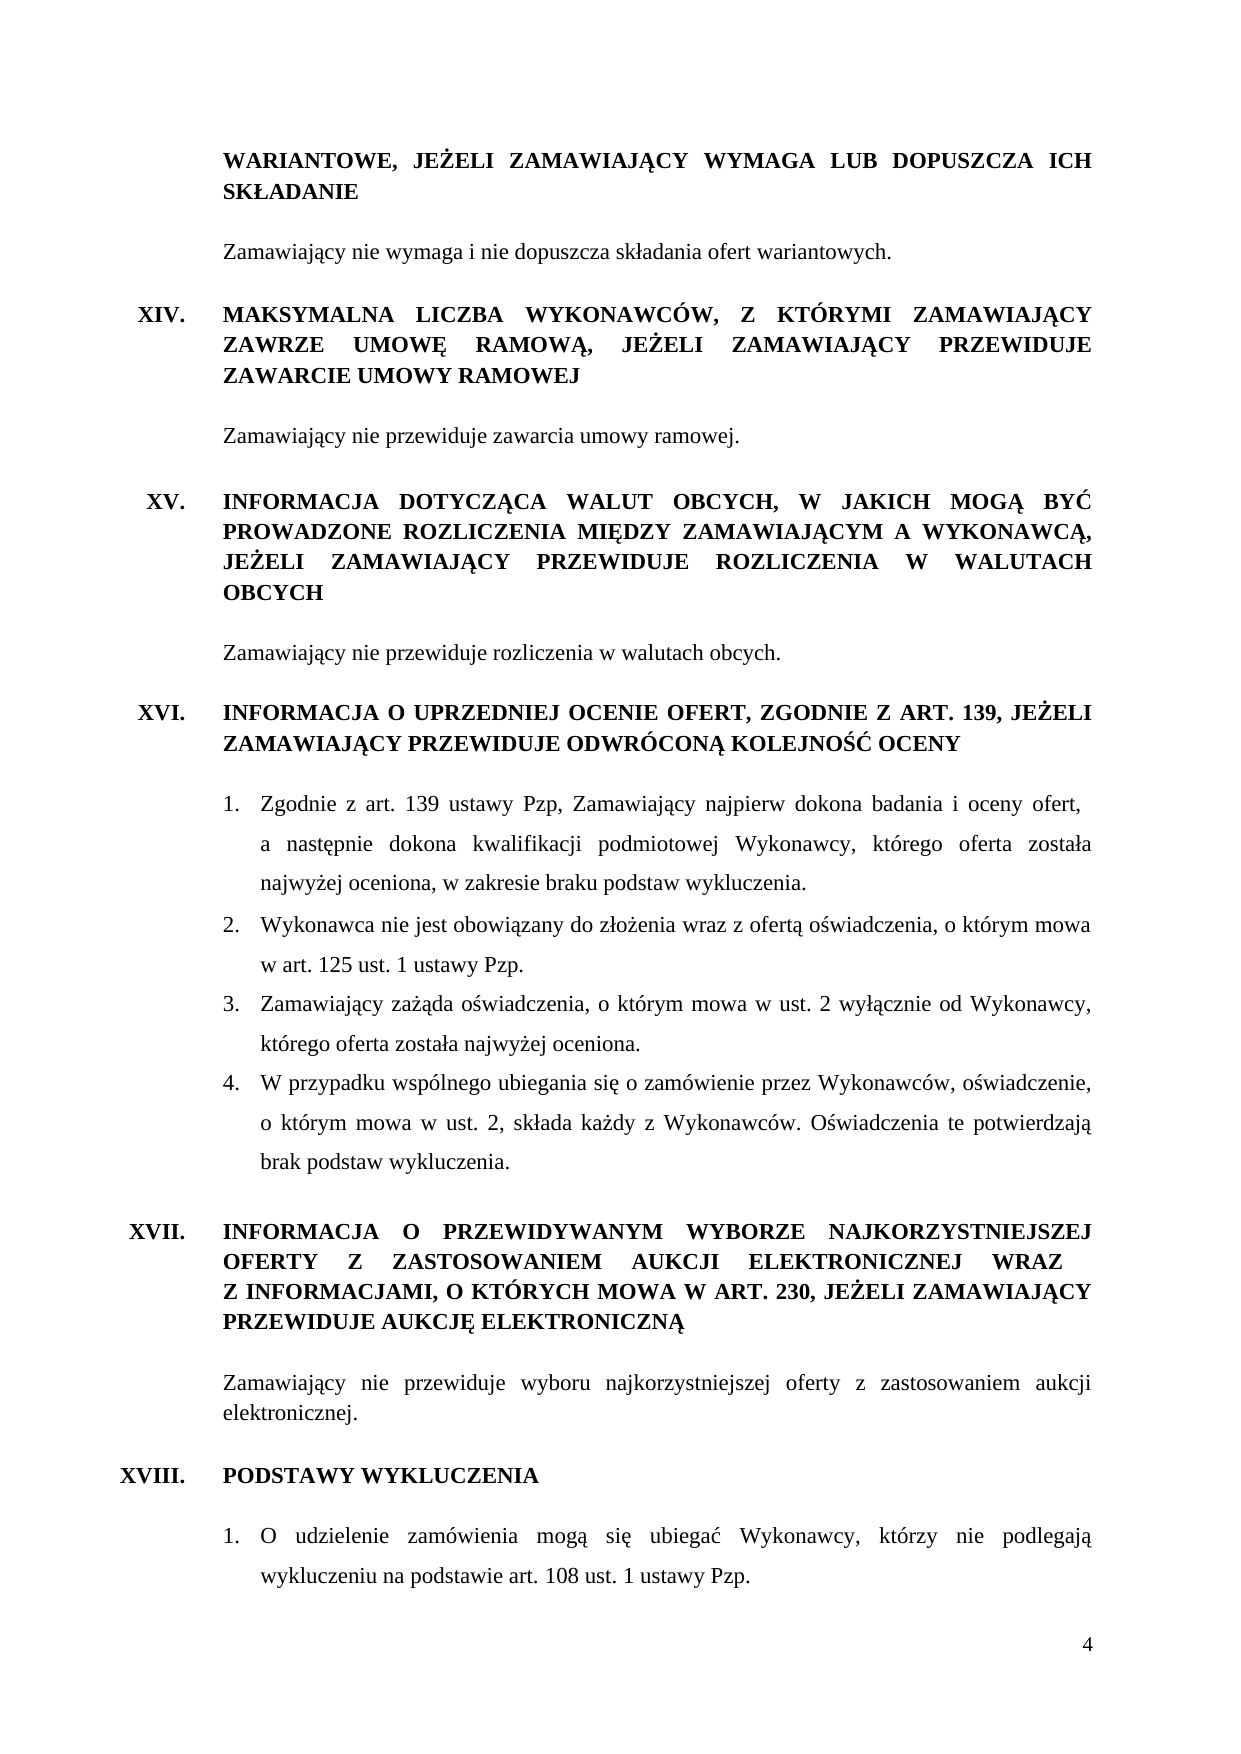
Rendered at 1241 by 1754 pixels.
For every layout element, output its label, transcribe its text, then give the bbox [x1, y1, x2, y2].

list Wykonawca nie jest obowiązany do złożenia wraz z ofertą oświadczenia, o którym mowa w art. 125 ust. 1 ustawy Pzp. [223, 911, 1093, 977]
list Zgodnie z art. 139 ustawy Pzp, Zamawiający najpierw dokona badania i oceny ofert, a następnie dokona kwalifikacji podmiotowej Wykonawcy, którego oferta została najwyżej oceniona, w zakresie braku podstaw wykluczenia. [223, 790, 1093, 895]
list Zamawiający nie przewiduje zawarcia umowy ramowej. [223, 422, 1093, 448]
list MAKSYMALNA LICZBA WYKONAWCÓW, Z KTÓRYMI ZAMAWIAJĄCY ZAWRZE UMOWĘ RAMOWĄ, JEŻELI ZAMAWIAJĄCY PRZEWIDUJE ZAWARCIE UMOWY RAMOWEJ [185, 301, 1093, 388]
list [185, 148, 1093, 204]
text Zamawiający nie wymaga i nie dopuszcza składania ofert wariantowych. [223, 238, 1093, 264]
list PODSTAWY WYKLUCZENIA [185, 1462, 1093, 1488]
list INFORMACJA O UPRZEDNIEJ OCENIE OFERT, ZGODNIE Z ART. 139, JEŻELI ZAMAWIAJĄCY PRZEWIDUJE ODWRÓCONĄ KOLEJNOŚĆ OCENY [185, 699, 1093, 756]
list INFORMACJA O PRZEWIDYWANYM WYBORZE NAJKORZYSTNIEJSZEJ OFERTY Z ZASTOSOWANIEM AUKCJI ELEKTRONICZNEJ WRAZ Z INFORMACJAMI, O KTÓRYCH MOWA W ART. 230, JEŻELI ZAMAWIAJĄCY PRZEWIDUJE AUKCJĘ ELEKTRONICZNĄ [185, 1218, 1093, 1335]
list INFORMACJA DOTYCZĄCA WALUT OBCYCH, W JAKICH MOGĄ BYĆ PROWADZONE ROZLICZENIA MIĘDZY ZAMAWIAJĄCYM A WYKONAWCĄ, JEŻELI ZAMAWIAJĄCY PRZEWIDUJE ROZLICZENIA W WALUTACH OBCYCH [185, 488, 1093, 605]
list Zamawiający nie przewiduje rozliczenia w walutach obcych. [223, 639, 1093, 665]
list Zamawiający zażąda oświadczenia, o którym mowa w ust. 2 wyłącznie od Wykonawcy, którego oferta została najwyżej oceniona. [223, 990, 1093, 1056]
list W przypadku wspólnego ubiegania się o zamówienie przez Wykonawców, oświadczenie, o którym mowa w ust. 2, składa każdy z Wykonawców. Oświadczenia te potwierdzają brak podstaw wykluczenia. [223, 1069, 1093, 1174]
list O udzielenie zamówienia mogą się ubiegać Wykonawcy, którzy nie podlegają wykluczeniu na podstawie art. 108 ust. 1 ustawy Pzp. [223, 1523, 1093, 1588]
list Zamawiający nie przewiduje wyboru najkorzystniejszej oferty z zastosowaniem aukcji elektronicznej. [223, 1369, 1093, 1425]
